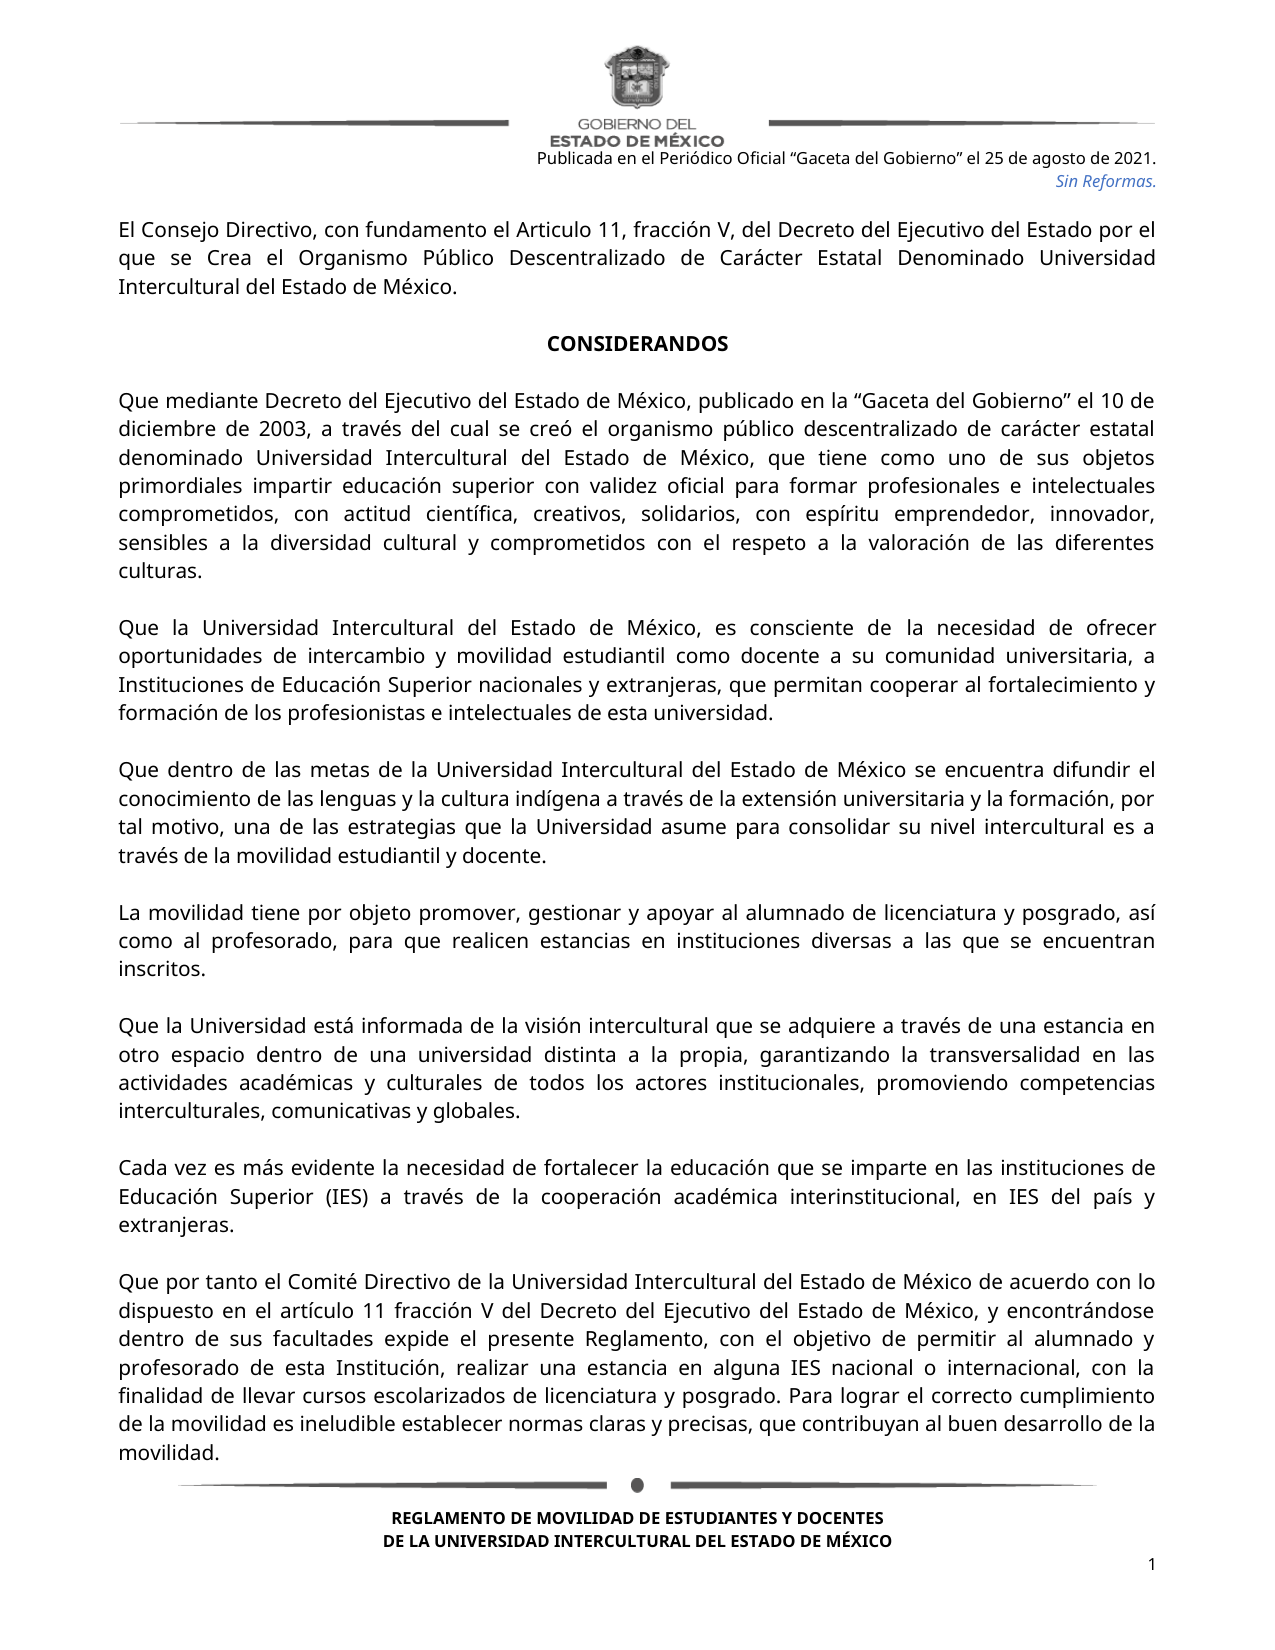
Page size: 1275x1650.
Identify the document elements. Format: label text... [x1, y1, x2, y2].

text Que dentro de las metas de la Universidad Intercultural del Estado de México se encuentra difundir el conocimiento de las lenguas y la cultura indígena a través de la extensión universitaria y la formación, por tal motivo, una de las estrategias que la Universidad asume para consolidar su nivel intercultural es a través de la movilidad estudiantil y docente. [118, 755, 1157, 869]
picture [178, 1478, 1097, 1493]
text Que la Universidad está informada de la visión intercultural que se adquiere a través de una estancia en otro espacio dentro de una universidad distinta a la propia, garantizando la transversalidad en las actividades académicas y culturales de todos los actores institucionales, promoviendo competencias interculturales, comunicativas y globales. [118, 1011, 1157, 1125]
text El Consejo Directivo, con fundamento el Articulo 11, fracción V, del Decreto del Ejecutivo del Estado por el que se Crea el Organismo Público Descentralizado de Carácter Estatal Denominado Universidad Intercultural del Estado de México. [118, 215, 1157, 300]
text Que la Universidad Intercultural del Estado de México, es consciente de la necesidad de ofrecer oportunidades de intercambio y movilidad estudiantil como docente a su comunidad universitaria, a Instituciones de Educación Superior nacionales y extranjeras, que permitan cooperar al fortalecimiento y formación de los profesionistas e intelectuales de esta universidad. [118, 613, 1157, 727]
picture [120, 44, 1155, 147]
text Que por tanto el Comité Directivo de la Universidad Intercultural del Estado de México de acuerdo con lo dispuesto en el artículo 11 fracción V del Decreto del Ejecutivo del Estado de México, y encontrándose dentro de sus facultades expide el presente Reglamento, con el objetivo de permitir al alumnado y profesorado de esta Institución, realizar una estancia en alguna IES nacional o internacional, con la finalidad de llevar cursos escolarizados de licenciatura y posgrado. Para lograr el correcto cumplimiento de la movilidad es ineludible establecer normas claras y precisas, que contribuyan al buen desarrollo de la movilidad. [118, 1267, 1157, 1466]
text Cada vez es más evidente la necesidad de fortalecer la educación que se imparte en las instituciones de Educación Superior (IES) a través de la cooperación académica interinstitucional, en IES del país y extranjeras. [118, 1153, 1157, 1239]
text CONSIDERANDOS [118, 329, 1157, 357]
text La movilidad tiene por objeto promover, gestionar y apoyar al alumnado de licenciatura y posgrado, así como al profesorado, para que realicen estancias en instituciones diversas a las que se encuentran inscritos. [118, 898, 1157, 983]
text Que mediante Decreto del Ejecutivo del Estado de México, publicado en la “Gaceta del Gobierno” el 10 de diciembre de 2003, a través del cual se creó el organismo público descentralizado de carácter estatal denominado Universidad Intercultural del Estado de México, que tiene como uno de sus objetos primordiales impartir educación superior con validez oficial para formar profesionales e intelectuales comprometidos, con actitud científica, creativos, solidarios, con espíritu emprendedor, innovador, sensibles a la diversidad cultural y comprometidos con el respeto a la valoración de las diferentes culturas. [118, 386, 1157, 585]
